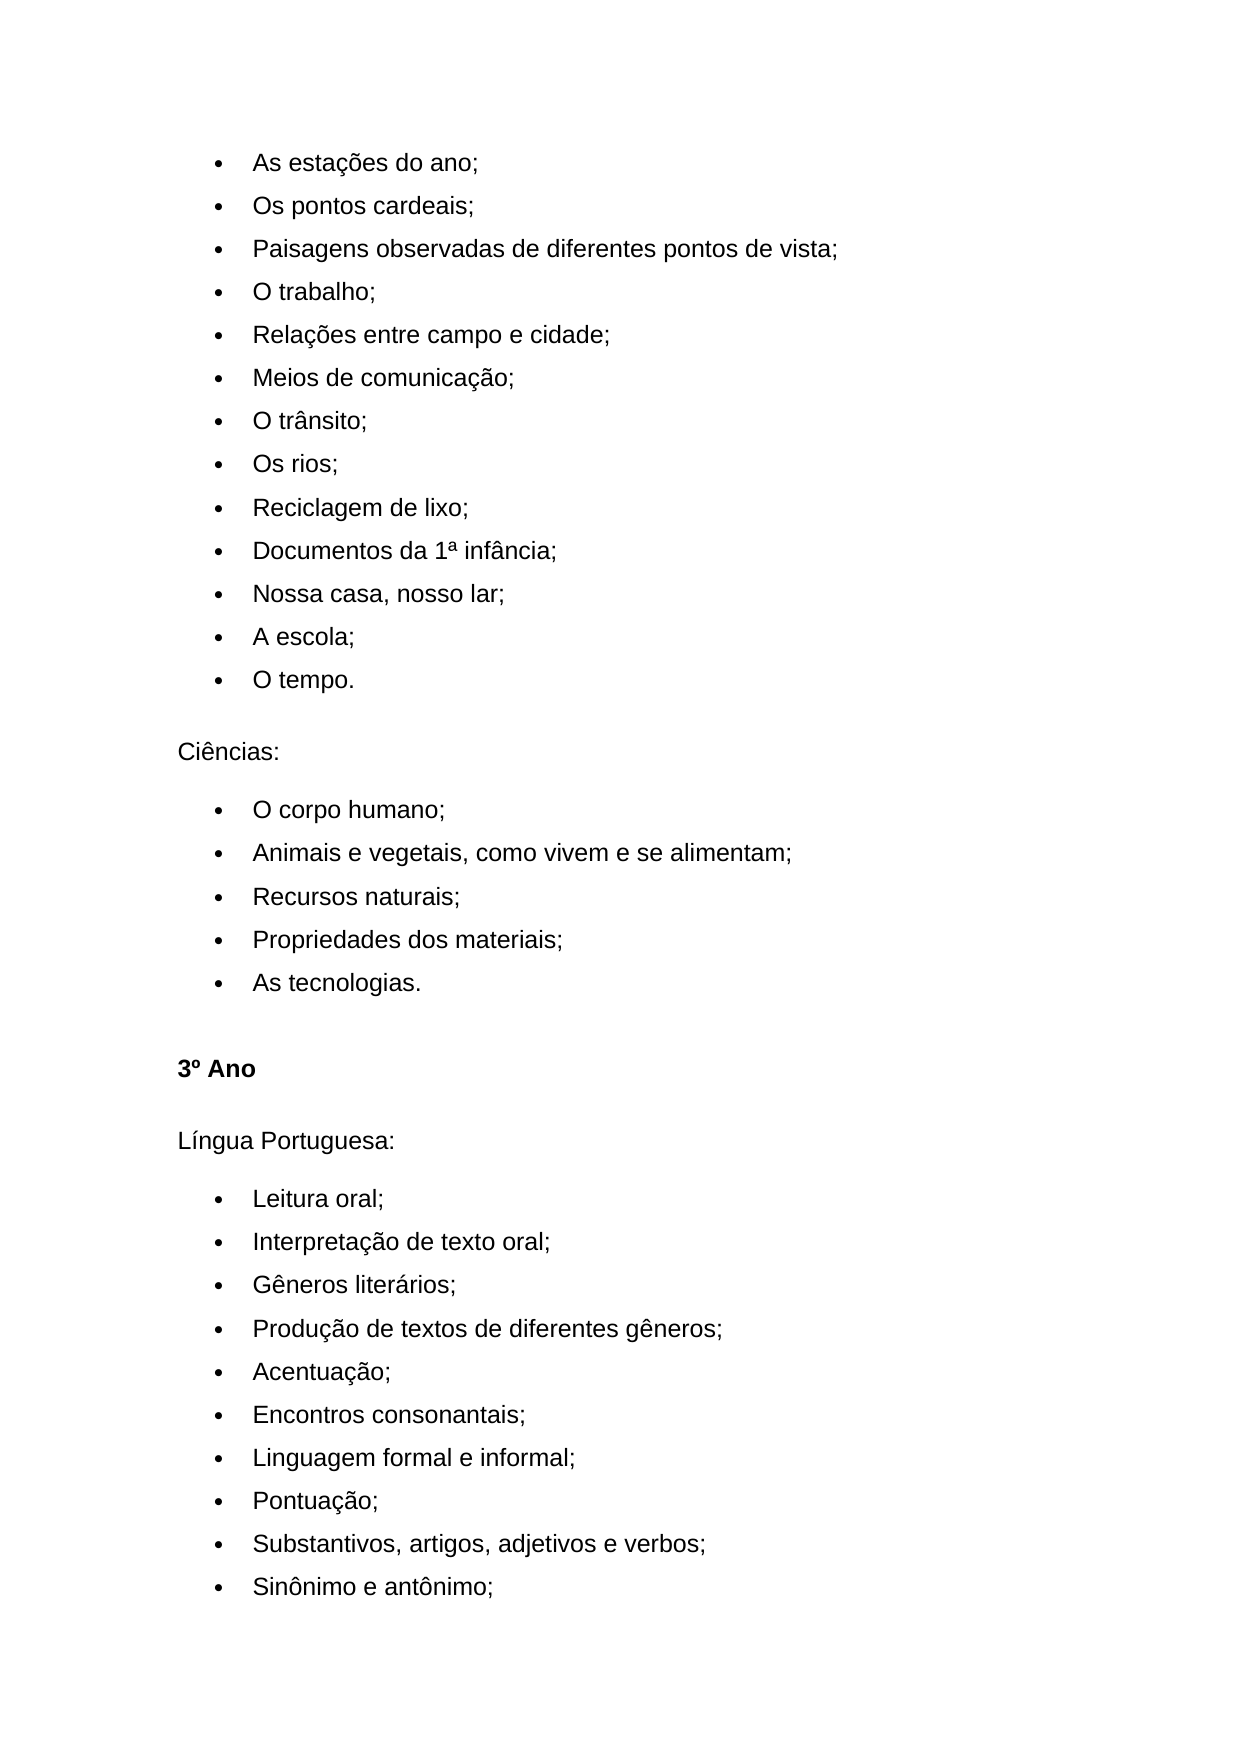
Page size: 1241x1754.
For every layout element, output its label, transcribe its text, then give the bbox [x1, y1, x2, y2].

subtitle Linguagem formal e informal; [215, 1443, 1063, 1472]
subtitle Ciências: [177, 737, 1063, 766]
subtitle Paisagens observadas de diferentes pontos de vista; [215, 234, 1063, 263]
subtitle Sinônimo e antônimo; [215, 1572, 1063, 1601]
subtitle 3º Ano [177, 1011, 1063, 1083]
subtitle O trabalho; [215, 277, 1063, 306]
subtitle Leitura oral; [215, 1184, 1063, 1213]
subtitle O corpo humano; [215, 795, 1063, 824]
subtitle Pontuação; [215, 1486, 1063, 1515]
subtitle Animais e vegetais, como vivem e se alimentam; [215, 838, 1063, 867]
subtitle Nossa casa, nosso lar; [215, 579, 1063, 608]
subtitle A escola; [215, 622, 1063, 651]
subtitle Acentuação; [215, 1357, 1063, 1386]
subtitle Interpretação de texto oral; [215, 1227, 1063, 1256]
subtitle O trânsito; [215, 406, 1063, 435]
subtitle Encontros consonantais; [215, 1400, 1063, 1429]
subtitle As tecnologias. [215, 968, 1063, 997]
subtitle Produção de textos de diferentes gêneros; [215, 1314, 1063, 1342]
subtitle Substantivos, artigos, adjetivos e verbos; [215, 1529, 1063, 1558]
subtitle Documentos da 1ª infância; [215, 536, 1063, 564]
subtitle Meios de comunicação; [215, 363, 1063, 392]
subtitle Língua Portuguesa: [177, 1126, 1063, 1155]
subtitle Recursos naturais; [215, 882, 1063, 910]
subtitle Gêneros literários; [215, 1271, 1063, 1299]
subtitle Os rios; [215, 449, 1063, 478]
subtitle Os pontos cardeais; [215, 191, 1063, 219]
subtitle Propriedades dos materiais; [215, 925, 1063, 953]
subtitle Relações entre campo e cidade; [215, 320, 1063, 349]
subtitle Reciclagem de lixo; [215, 493, 1063, 521]
subtitle O tempo. [215, 665, 1063, 694]
subtitle As estações do ano; [215, 148, 1063, 176]
